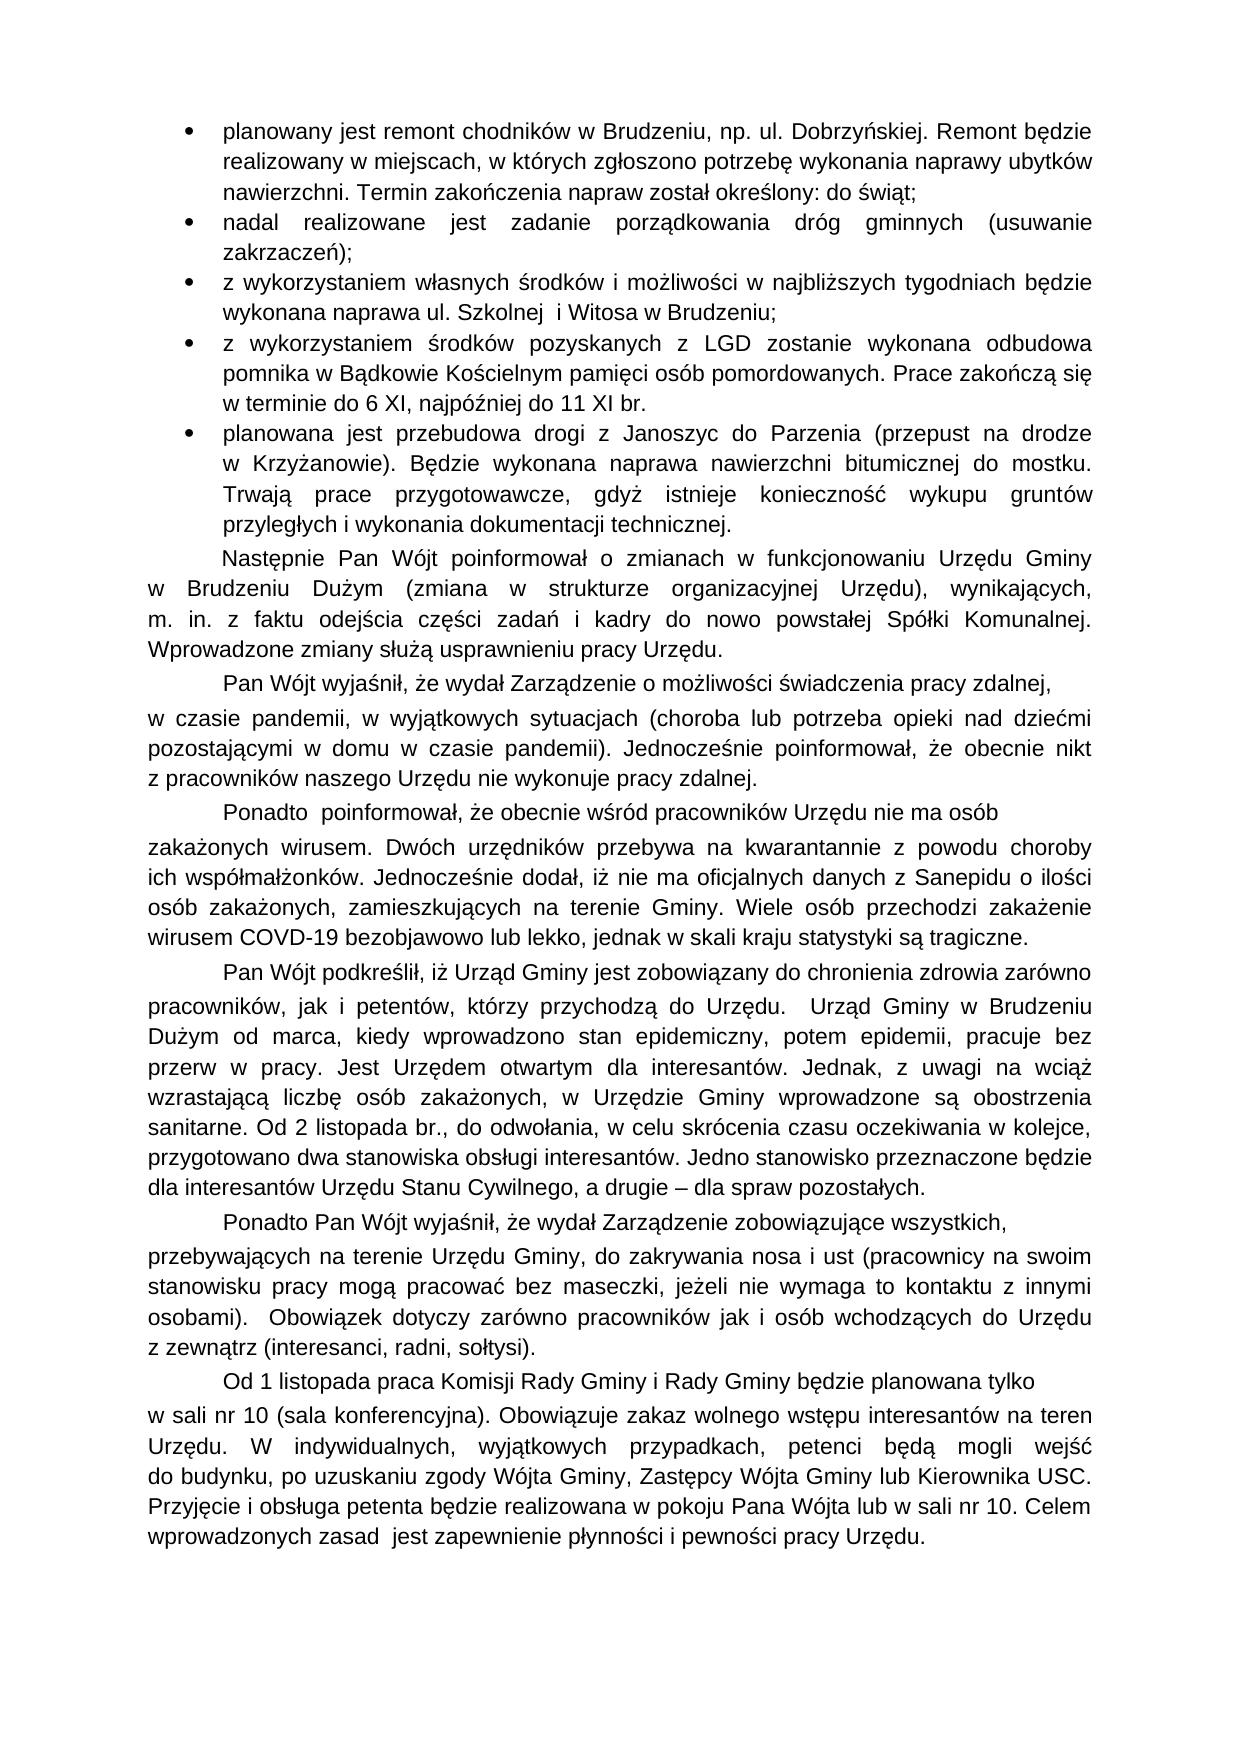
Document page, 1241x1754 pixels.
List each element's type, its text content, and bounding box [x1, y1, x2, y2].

text pracowników, jak i petentów, którzy przychodzą do Urzędu. Urząd Gminy w Brudzeniu Dużym od marca, kiedy wprowadzono stan epidemiczny, potem epidemii, pracuje bez przerw w pracy. Jest Urzędem otwartym dla interesantów. Jednak, z uwagi na wciąż wzrastającą liczbę osób zakażonych, w Urzędzie Gminy wprowadzone są obostrzenia sanitarne. Od 2 listopada br., do odwołania, w celu skrócenia czasu oczekiwania w kolejce, przygotowano dwa stanowiska obsługi interesantów. Jedno stanowisko przeznaczone będzie dla interesantów Urzędu Stanu Cywilnego, a drugie – dla spraw pozostałych. [148, 993, 1093, 1201]
text przebywających na terenie Urzędu Gminy, do zakrywania nosa i ust (pracownicy na swoim stanowisku pracy mogą pracować bez maseczki, jeżeli nie wymaga to kontaktu z innymi osobami). Obowiązek dotyczy zarówno pracowników jak i osób wchodzących do Urzędu z zewnątrz (interesanci, radni, sołtysi). [148, 1243, 1093, 1360]
text Następnie Pan Wójt poinformował o zmianach w funkcjonowaniu Urzędu Gminy w Brudzeniu Dużym (zmiana w strukturze organizacyjnej Urzędu), wynikających, m. in. z faktu odejścia części zadań i kadry do nowo powstałej Spółki Komunalnej. Wprowadzone zmiany służą usprawnieniu pracy Urzędu. [148, 545, 1093, 662]
text zakażonych wirusem. Dwóch urzędników przebywa na kwarantannie z powodu choroby ich współmałżonków. Jednocześnie dodał, iż nie ma oficjalnych danych z Sanepidu o ilości osób zakażonych, zamieszkujących na terenie Gminy. Wiele osób przechodzi zakażenie wirusem COVD-19 bezobjawowo lub lekko, jednak w skali kraju statystyki są tragiczne. [148, 834, 1093, 951]
text Od 1 listopada praca Komisji Rady Gminy i Rady Gminy będzie planowana tylko [223, 1368, 1093, 1394]
list planowana jest przebudowa drogi z Janoszyc do Parzenia (przepust na drodze w Krzyżanowie). Będzie wykonana naprawa nawierzchni bitumicznej do mostku. Trwają prace przygotowawcze, gdyż istnieje konieczność wykupu gruntów przyległych i wykonania dokumentacji technicznej. [185, 420, 1093, 537]
text w czasie pandemii, w wyjątkowych sytuacjach (choroba lub potrzeba opieki nad dziećmi pozostającymi w domu w czasie pandemii). Jednocześnie poinformował, że obecnie nikt z pracowników naszego Urzędu nie wykonuje pracy zdalnej. [148, 704, 1093, 791]
list nadal realizowane jest zadanie porządkowania dróg gminnych (usuwanie zakrzaczeń); [185, 209, 1093, 265]
text Ponadto Pan Wójt wyjaśnił, że wydał Zarządzenie zobowiązujące wszystkich, [223, 1209, 1093, 1235]
text w sali nr 10 (sala konferencyjna). Obowiązuje zakaz wolnego wstępu interesantów na teren Urzędu. W indywidualnych, wyjątkowych przypadkach, petenci będą mogli wejść do budynku, po uzuskaniu zgody Wójta Gminy, Zastępcy Wójta Gminy lub Kierownika USC. Przyjęcie i obsługa petenta będzie realizowana w pokoju Pana Wójta lub w sali nr 10. Celem wprowadzonych zasad jest zapewnienie płynności i pewności pracy Urzędu. [148, 1402, 1093, 1550]
list z wykorzystaniem środków pozyskanych z LGD zostanie wykonana odbudowa pomnika w Bądkowie Kościelnym pamięci osób pomordowanych. Prace zakończą się w terminie do 6 XI, najpóźniej do 11 XI br. [185, 329, 1093, 416]
text Ponadto poinformował, że obecnie wśród pracowników Urzędu nie ma osób [223, 799, 1093, 826]
text Pan Wójt podkreślił, iż Urząd Gminy jest zobowiązany do chronienia zdrowia zarówno [223, 959, 1093, 985]
text Pan Wójt wyjaśnił, że wydał Zarządzenie o możliwości świadczenia pracy zdalnej, [223, 670, 1093, 697]
list planowany jest remont chodników w Brudzeniu, np. ul. Dobrzyńskiej. Remont będzie realizowany w miejscach, w których zgłoszono potrzebę wykonania naprawy ubytków nawierzchni. Termin zakończenia napraw został określony: do świąt; [185, 118, 1093, 205]
list z wykorzystaniem własnych środków i możliwości w najbliższych tygodniach będzie wykonana naprawa ul. Szkolnej i Witosa w Brudzeniu; [185, 269, 1093, 326]
